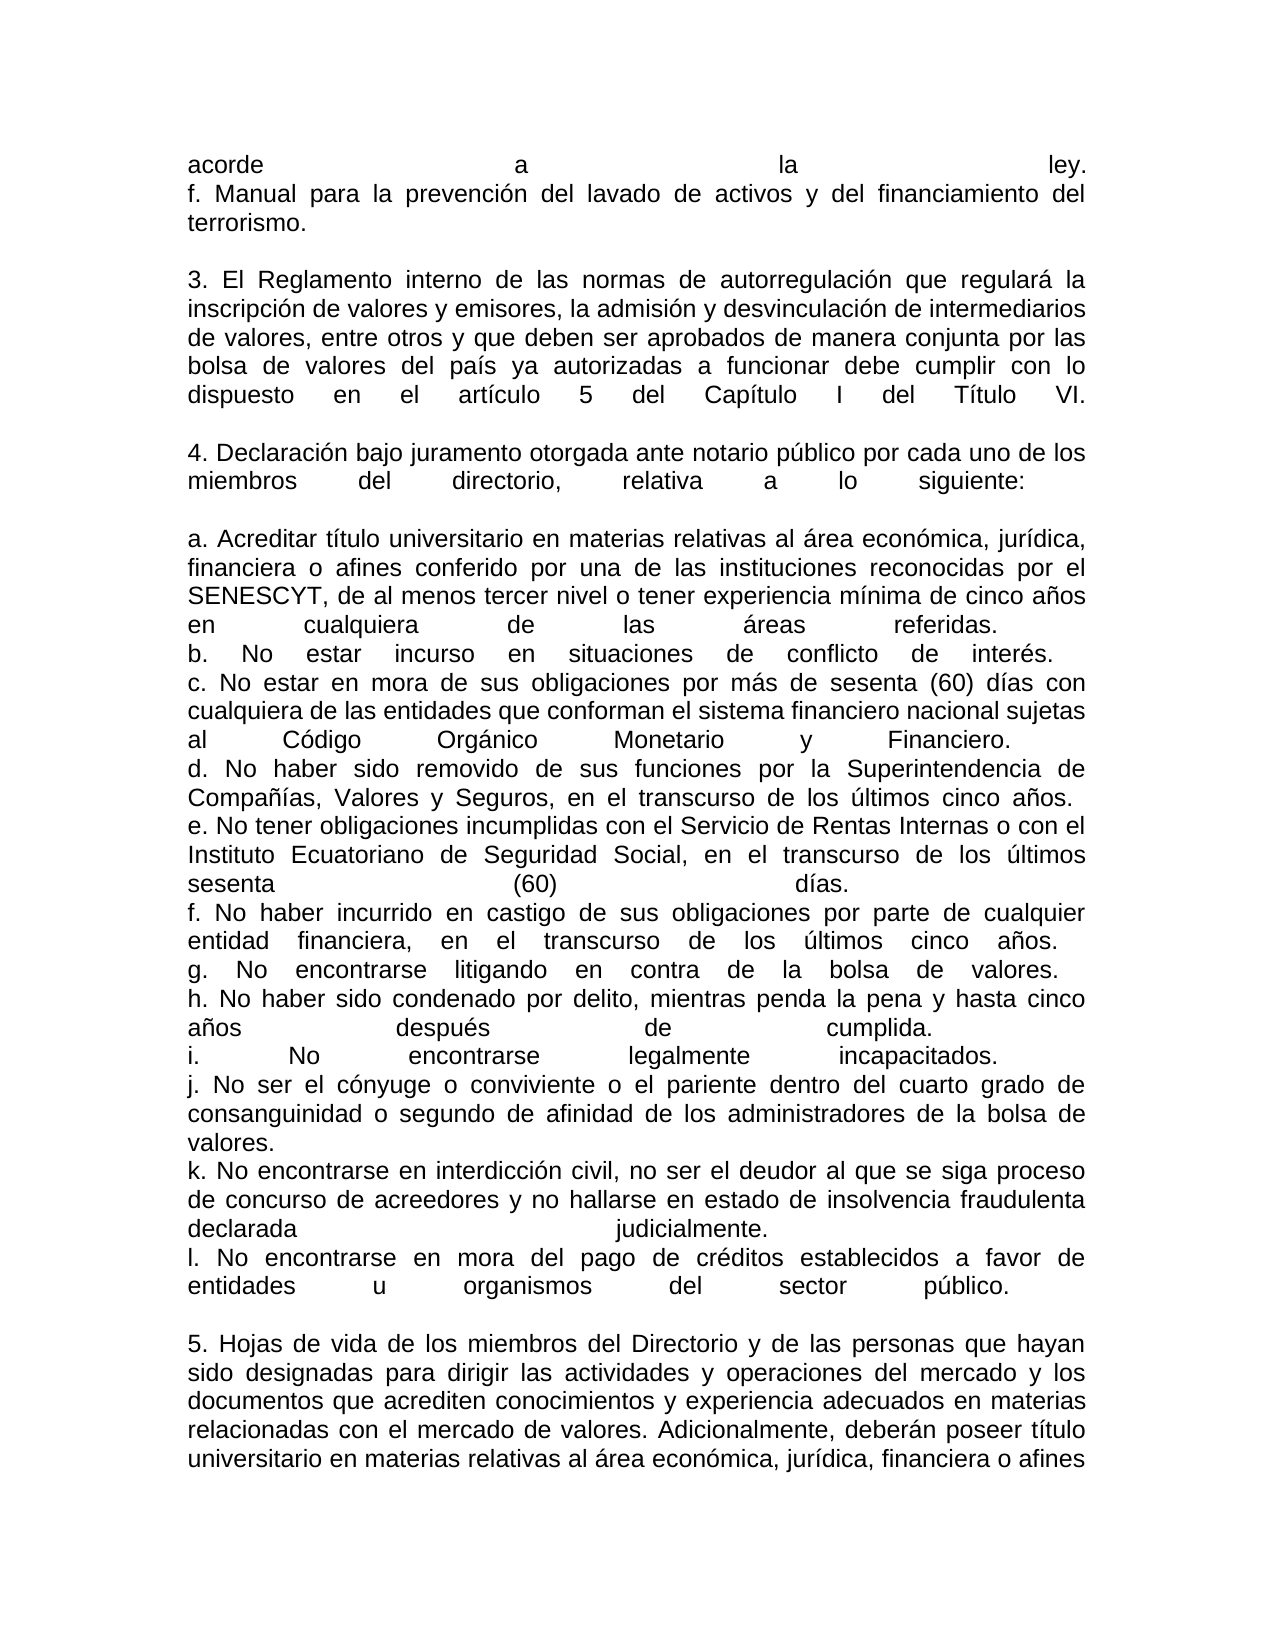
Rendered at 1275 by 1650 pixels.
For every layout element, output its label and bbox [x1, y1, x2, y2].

text [187, 150, 1087, 1472]
